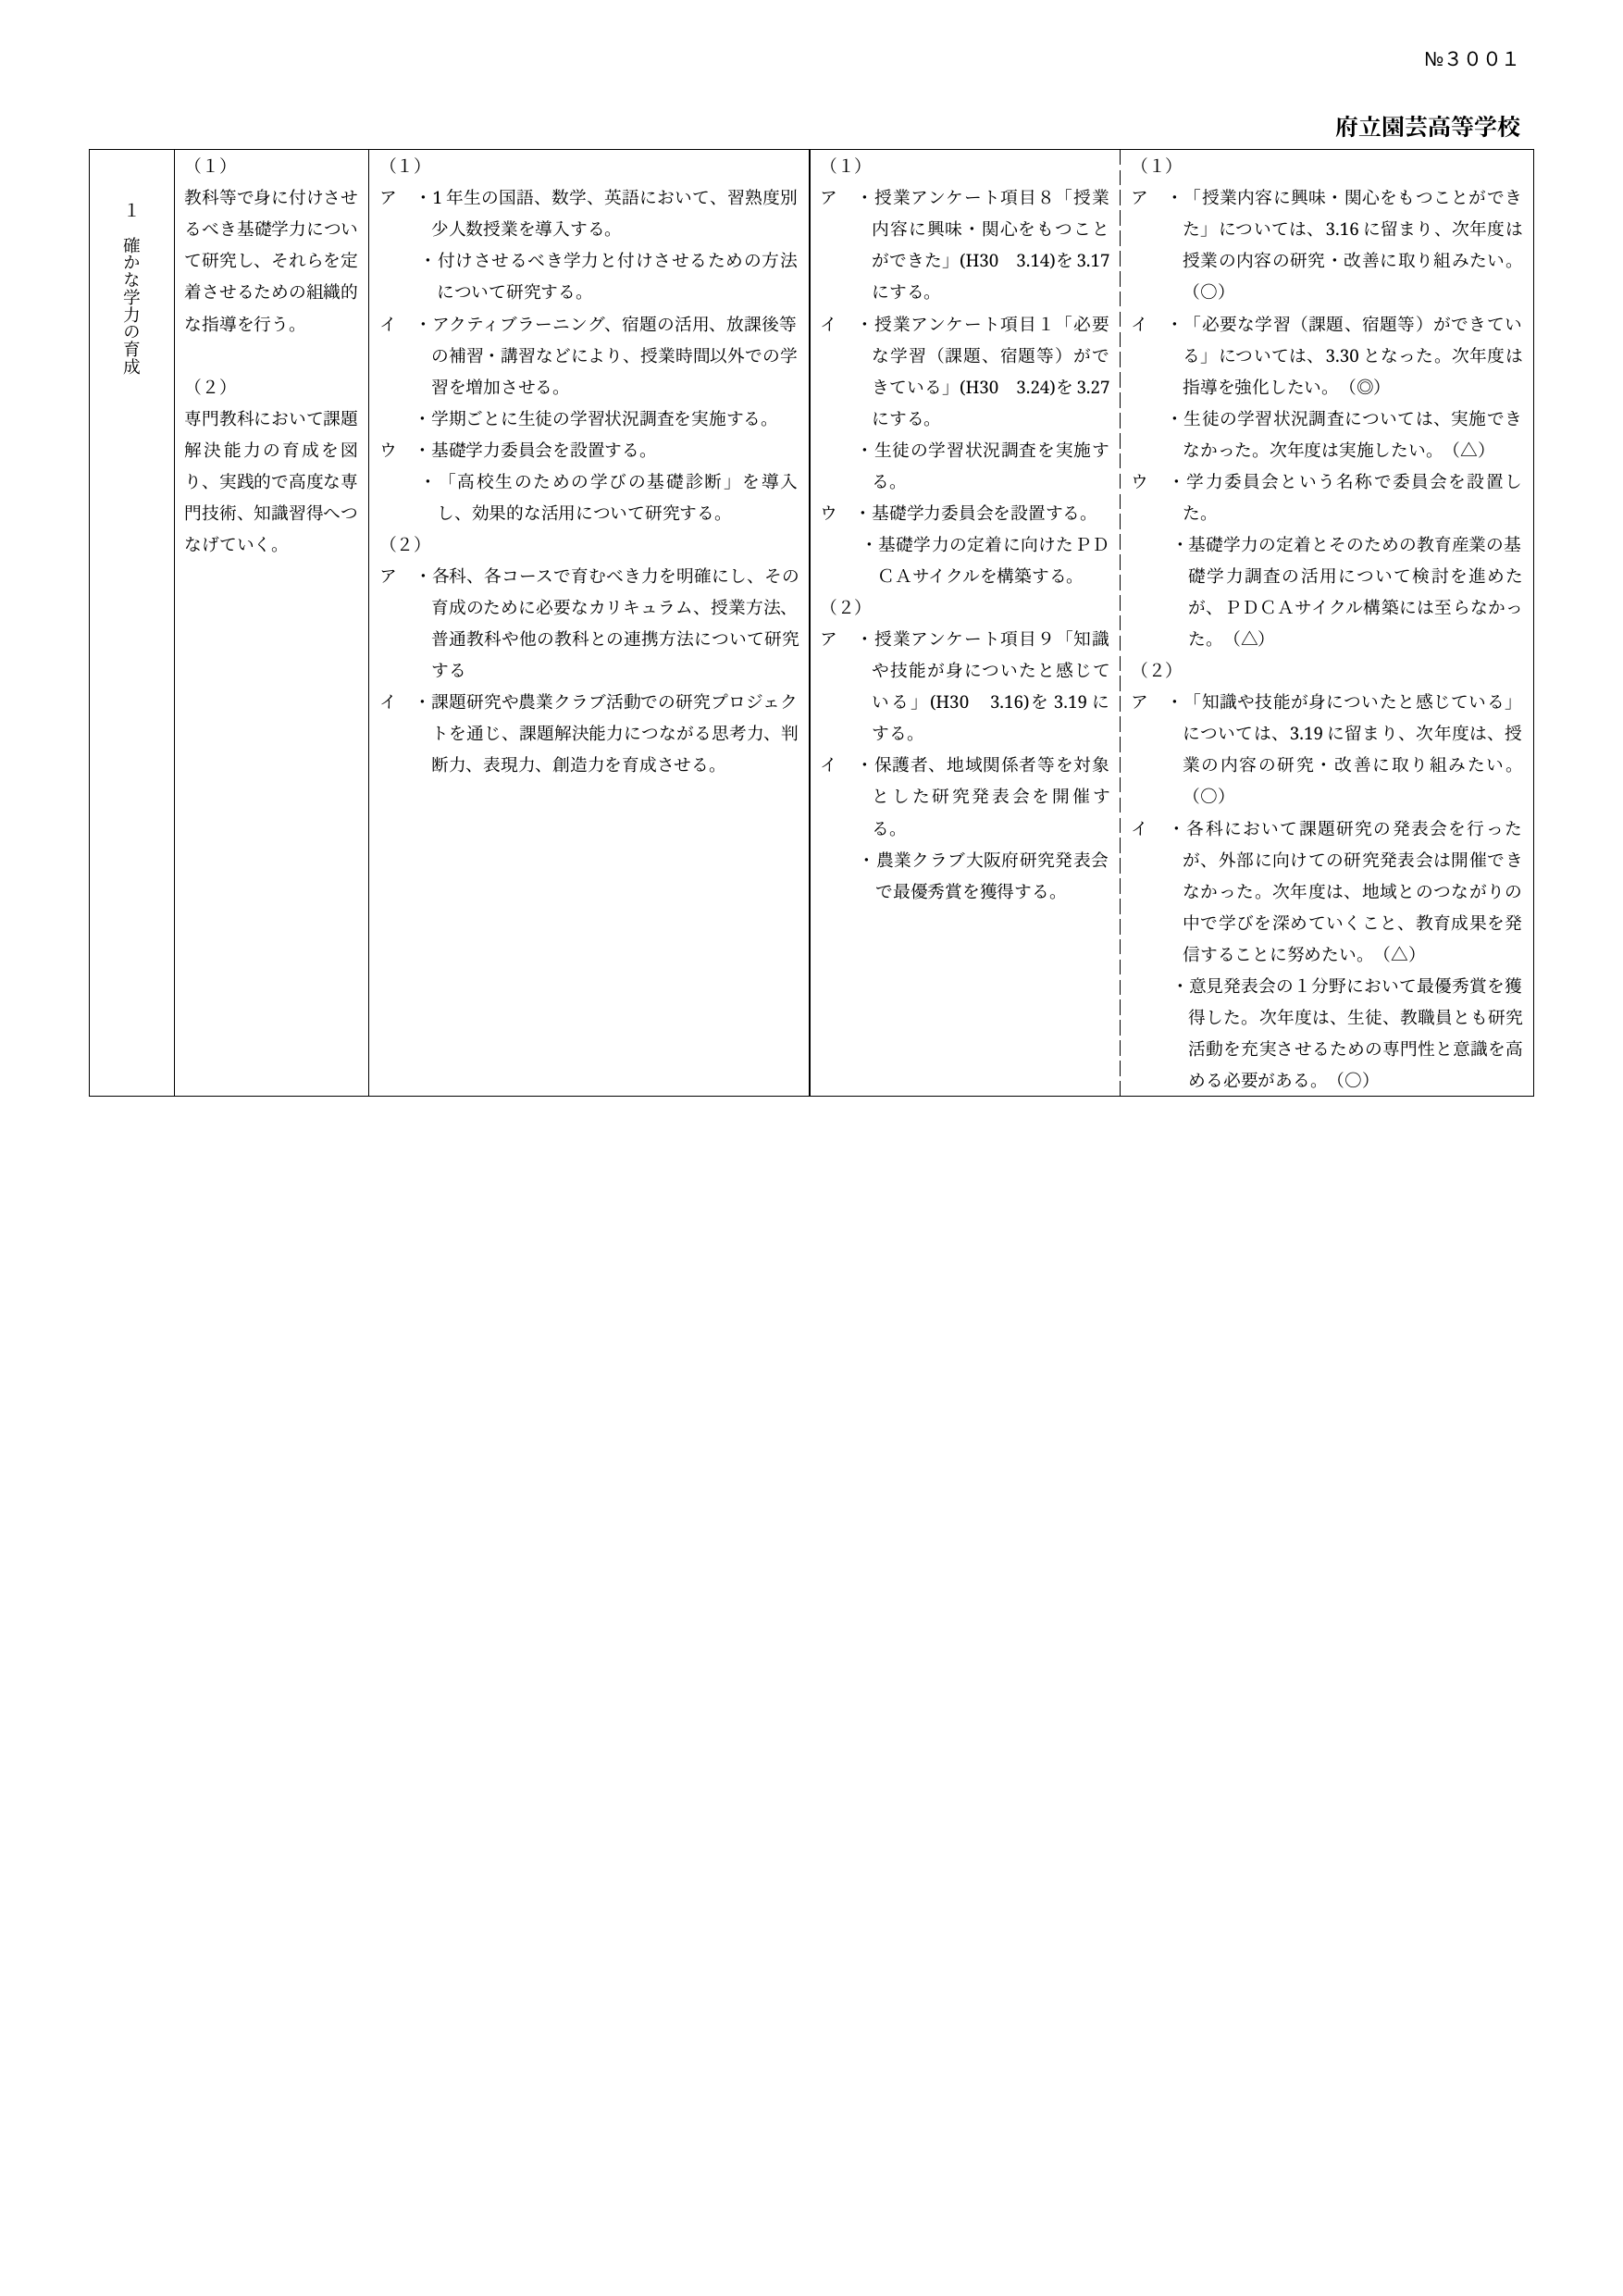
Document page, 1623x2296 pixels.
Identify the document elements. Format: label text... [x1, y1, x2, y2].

table_cell １ 確かな学力の育成 [90, 150, 174, 1095]
table_cell （１） ア ・1年生の国語、数学、英語において、習熟度別少人数授業を導入する。 ・付けさせるべき学力と付けさせるための方法について研究する。 イ ・アクティブラーニング、宿題の活用、放課後等の補習・講習などにより、授業時間以外での学習を増加させる。 ・学期ごとに生徒の学習状況調査を実施する。 ウ ・基礎学力委員会を設置する。 ・「高校生のための学びの基礎診断」を導入し、効果的な活用について研究する。 （２） ア ・各科、各コースで育むべき力を明確にし、その育成のために必要なカリキュラム、授業方法、普通教科や他の教科との連携方法について研究する イ ・課題研究や農業クラブ活動での研究プロジェクトを通じ、課題解決能力につながる思考力、判断力、表現力、創造力を育成させる。 [369, 150, 809, 1095]
table_cell （１） ア ・授業アンケート項目８「授業内容に興味・関心をもつことができた」(H30 3.14)を3.17にする。 イ ・授業アンケート項目１「必要な学習（課題、宿題等）ができている」(H30 3.24)を3.27にする。 ・生徒の学習状況調査を実施する。 ウ ・基礎学力委員会を設置する。 ・基礎学力の定着に向けたＰＤＣＡサイクルを構築する。 （２） ア ・授業アンケート項目９「知識や技能が身についたと感じている」(H30 3.16)を3.19にする。 イ ・保護者、地域関係者等を対象とした研究発表会を開催する。 ・農業クラブ大阪府研究発表会で最優秀賞を獲得する。 [811, 150, 1121, 1095]
table_cell （１） ア ・「授業内容に興味・関心をもつことができた」については、3.16に留まり、次年度は授業の内容の研究・改善に取り組みたい。（○） イ ・「必要な学習（課題、宿題等）ができている」については、3.30となった。次年度は指導を強化したい。（◎） ・生徒の学習状況調査については、実施できなかった。次年度は実施したい。（△） ウ ・学力委員会という名称で委員会を設置した。 ・基礎学力の定着とそのための教育産業の基礎学力調査の活用について検討を進めたが、ＰＤＣＡサイクル構築には至らなかった。（△） （２） ア ・「知識や技能が身についたと感じている」については、3.19に留まり、次年度は、授業の内容の研究・改善に取り組みたい。（○） イ ・各科において課題研究の発表会を行ったが、外部に向けての研究発表会は開催できなかった。次年度は、地域とのつながりの中で学びを深めていくこと、教育成果を発信することに努めたい。（△） ・意見発表会の１分野において最優秀賞を獲得した。次年度は、生徒、教職員とも研究活動を充実させるための専門性と意識を高める必要がある。（○） [1121, 150, 1533, 1095]
table_cell （１） 教科等で身に付けさせるべき基礎学力について研究し、それらを定着させるための組織的な指導を行う。 （２） 専門教科において課題解決能力の育成を図り、実践的で高度な専門技術、知識習得へつなげていく。 [175, 150, 368, 1095]
